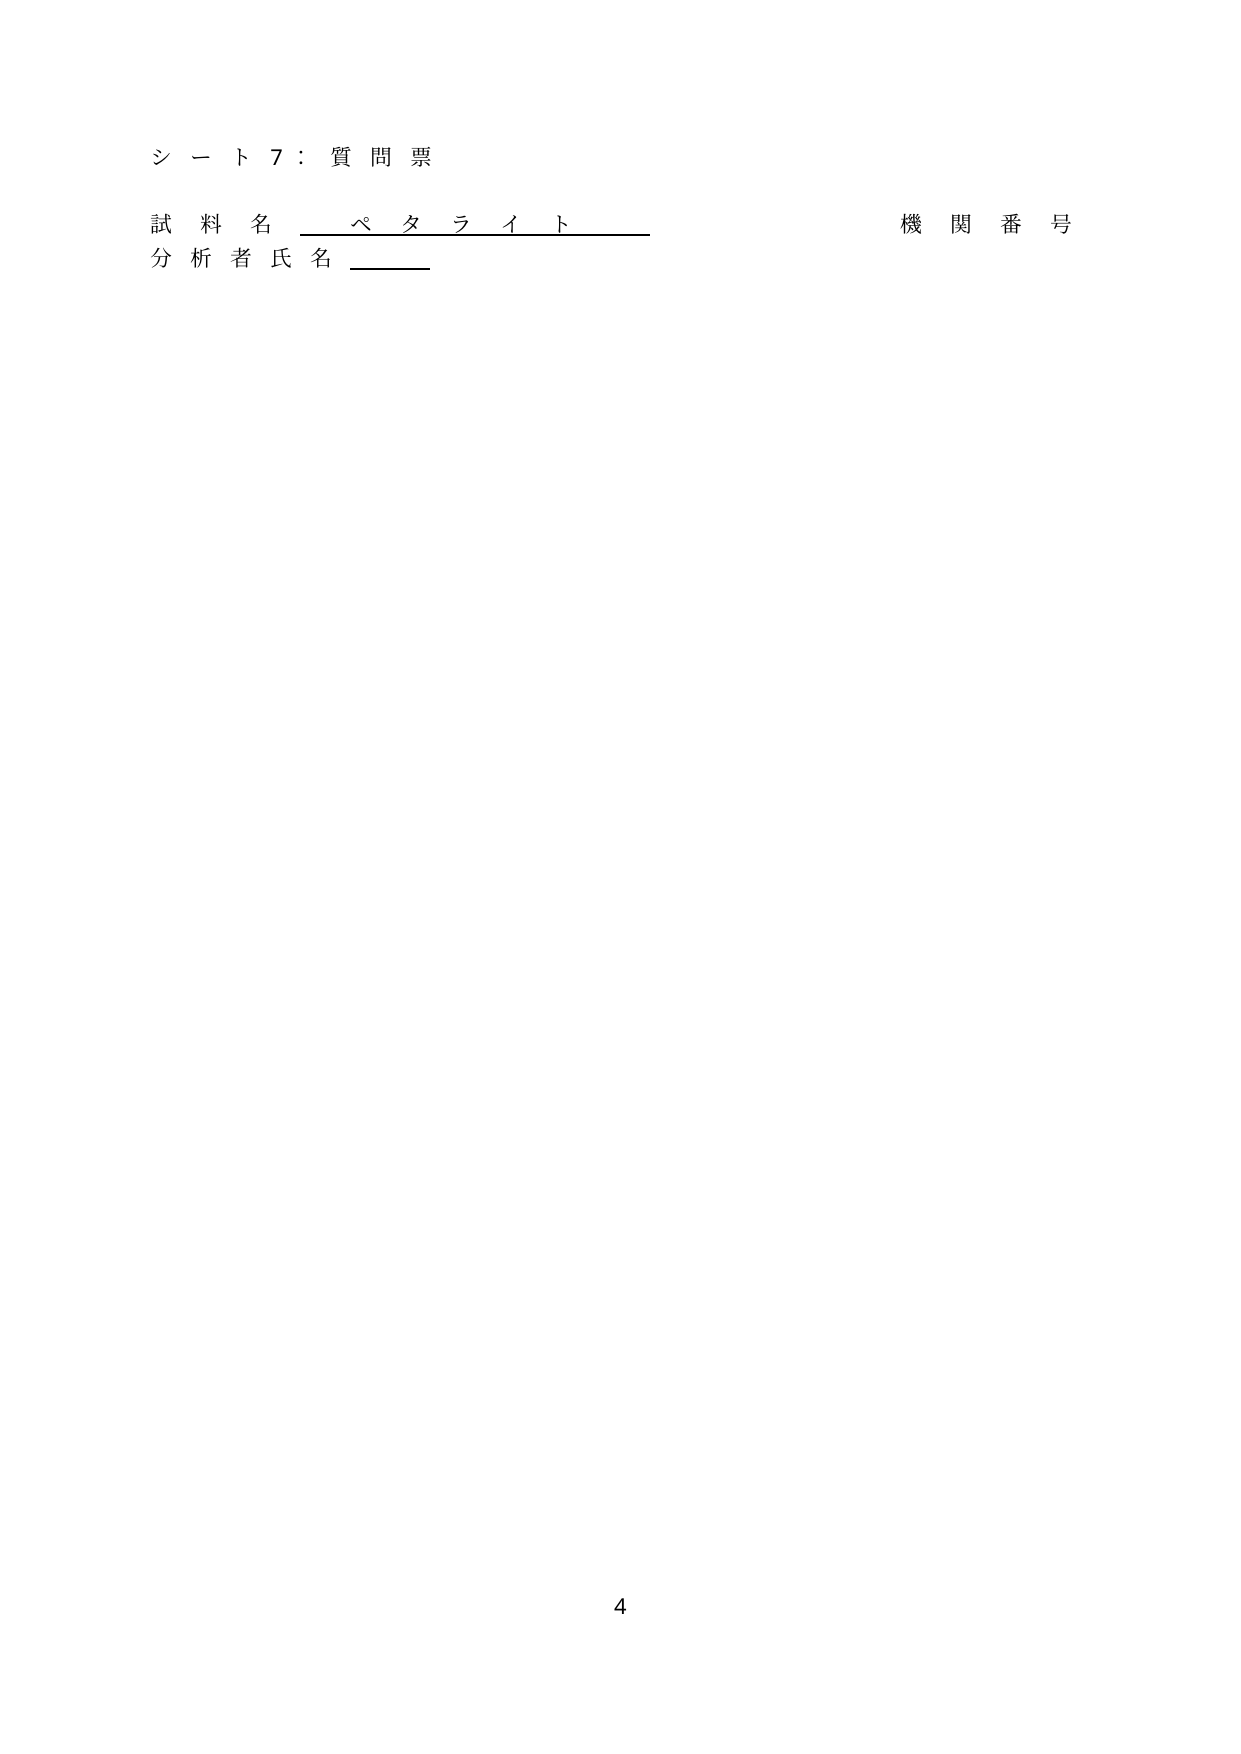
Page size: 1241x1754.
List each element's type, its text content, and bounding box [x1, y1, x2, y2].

text シート7：質問票 [150, 139, 1090, 173]
text 試料名 ペタライト 機関番号 分析者氏名 [150, 206, 1090, 273]
